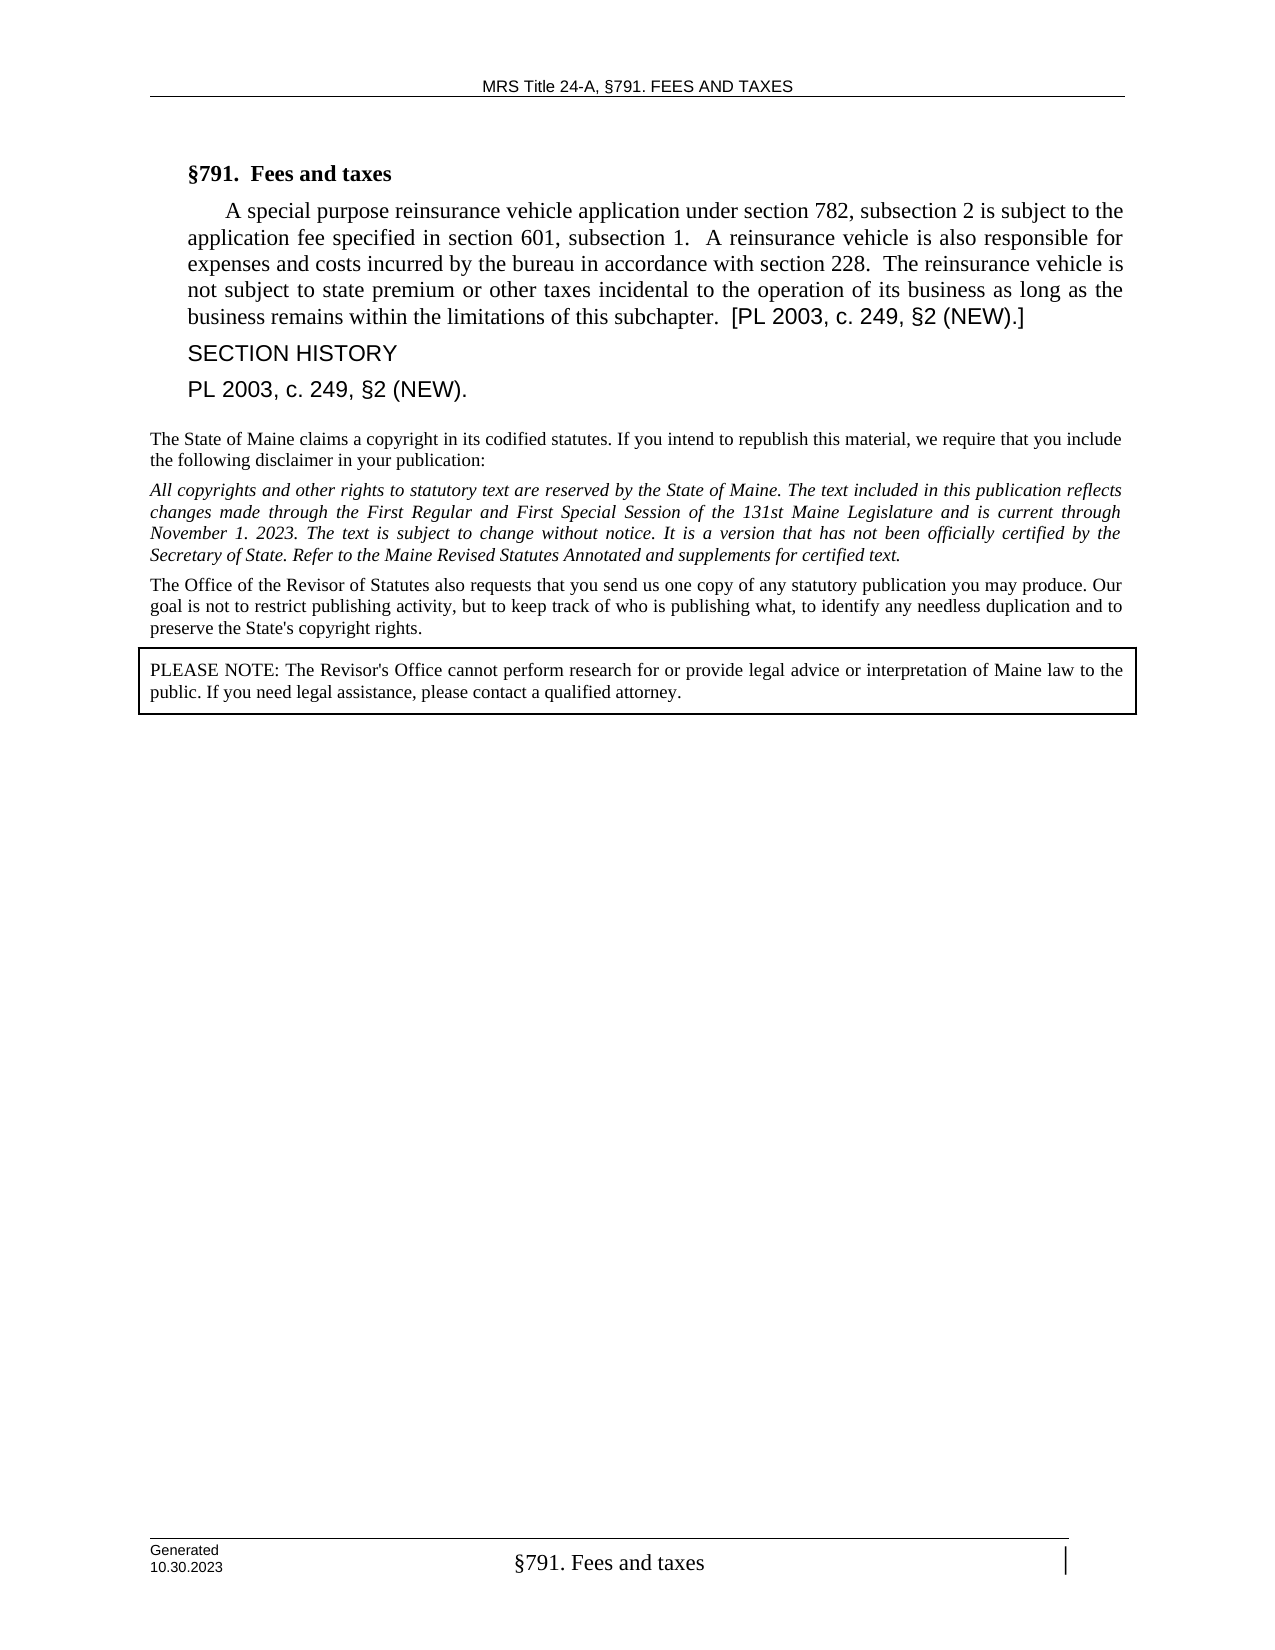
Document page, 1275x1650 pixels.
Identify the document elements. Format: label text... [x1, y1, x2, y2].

text PLEASE NOTE: The Revisor's Office cannot perform research for or provide legal advice or interpretation of Maine law to the public. If you need legal assistance, please contact a qualified attorney. [140, 649, 1135, 713]
text The State of Maine claims a copyright in its codified statutes. If you intend to republish this material, we require that you include the following disclaimer in your publication: [150, 428, 1125, 471]
text §791. Fees and taxes [187, 160, 1125, 187]
text The Office of the Revisor of Statutes also requests that you send us one copy of any statutory publication you may produce. Our goal is not to restrict publishing activity, but to keep track of who is publishing what, to identify any needless duplication and to preserve the State's copyright rights. [150, 574, 1125, 638]
text PL 2003, c. 249, §2 (NEW). [187, 376, 1125, 403]
text A special purpose reinsurance vehicle application under section 782, subsection 2 is subject to the application fee specified in section 601, subsection 1. A reinsurance vehicle is also responsible for expenses and costs incurred by the bureau in accordance with section 228. The reinsurance vehicle is not subject to state premium or other taxes incidental to the operation of its business as long as the business remains within the limitations of this subchapter. [PL 2003, c. 249, §2 (NEW).] [187, 197, 1125, 329]
text SECTION HISTORY [187, 339, 1125, 366]
text All copyrights and other rights to statutory text are reserved by the State of Maine. The text included in this publication reflects changes made through the First Regular and First Special Session of the 131st Maine Legislature and is current through November 1. 2023 . The text is subject to change without notice. It is a version that has not been officially certified by the Secretary of State. Refer to the Maine Revised Statutes Annotated and supplements for certified text. [150, 479, 1125, 565]
